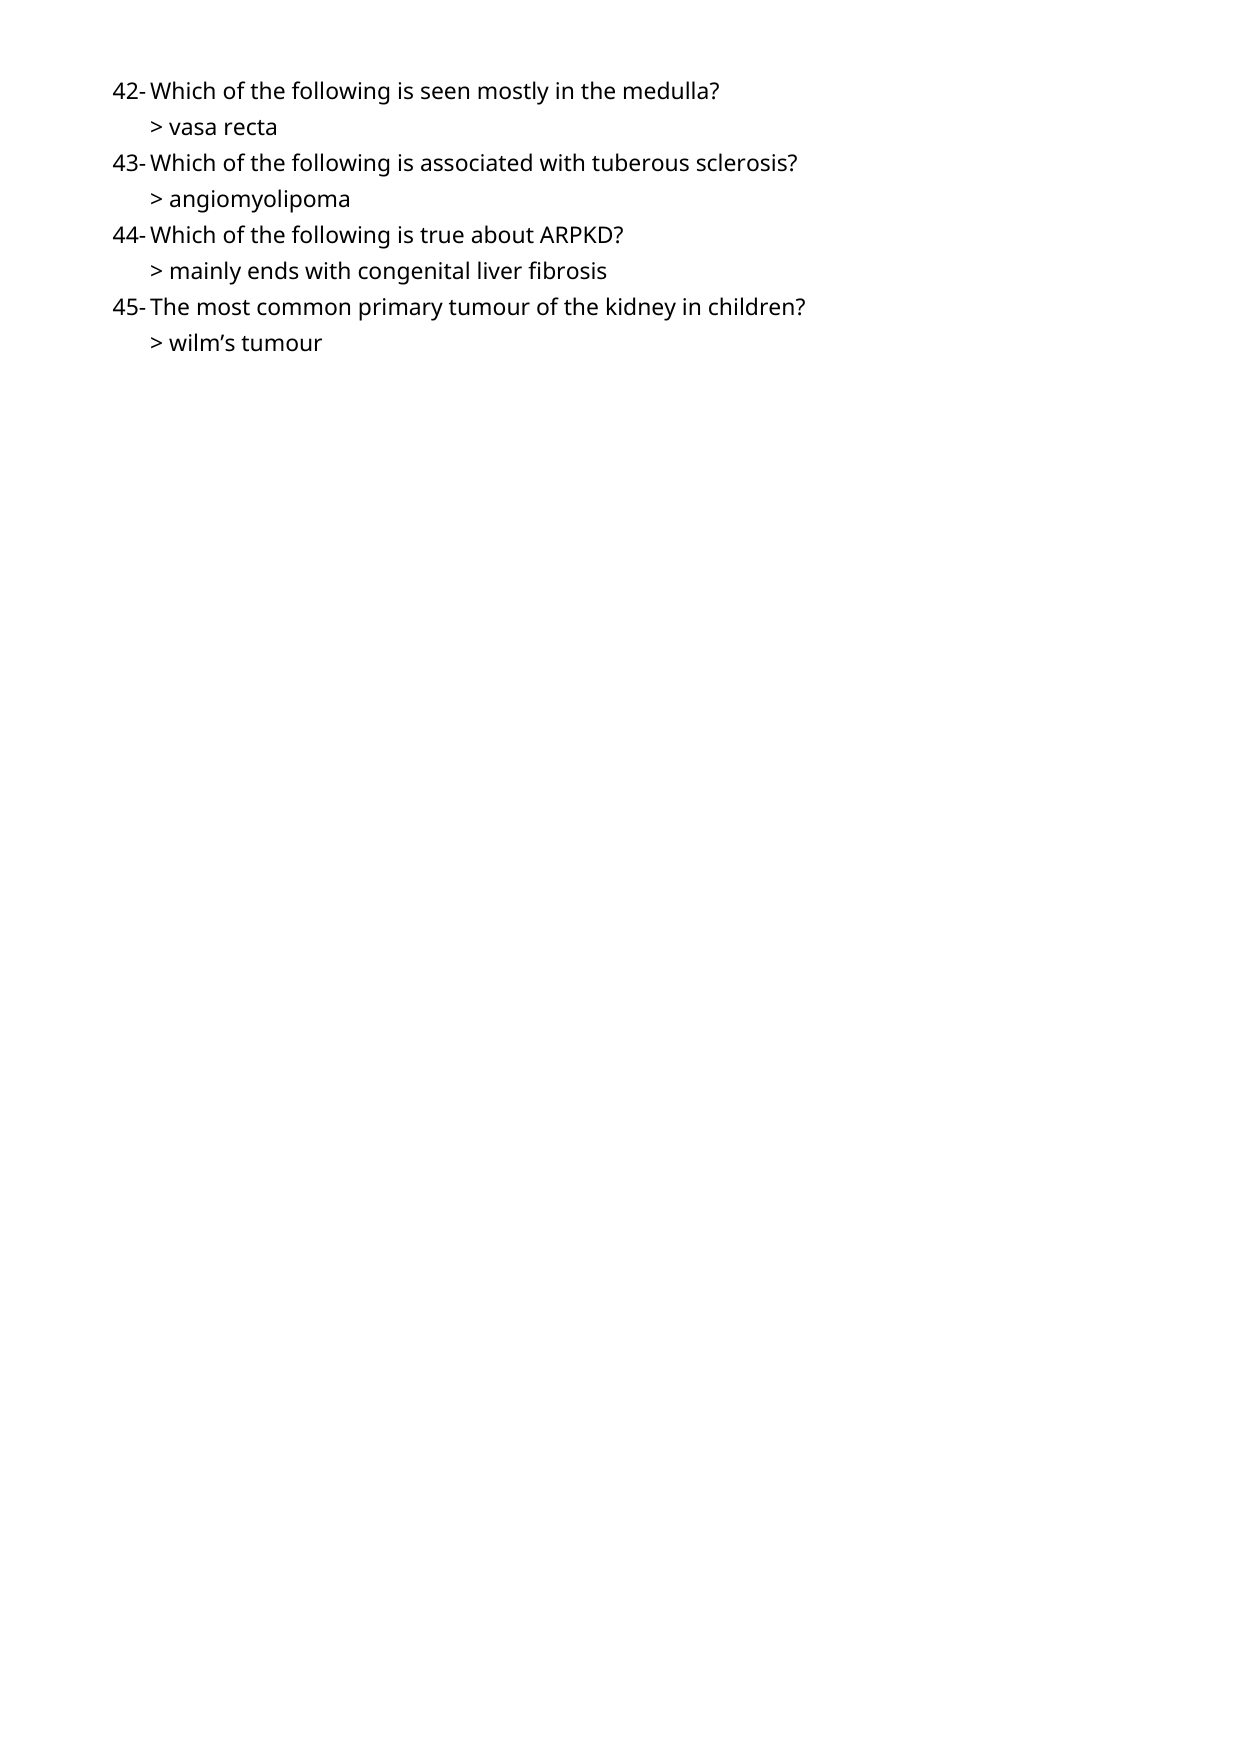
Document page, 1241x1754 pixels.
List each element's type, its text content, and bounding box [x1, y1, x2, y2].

list Which of the following is associated with tuberous sclerosis? > angiomyolipoma [112, 147, 1165, 214]
list Which of the following is seen mostly in the medulla? > vasa recta [112, 75, 1165, 142]
list Which of the following is true about ARPKD? > mainly ends with congenital liver fibrosis [112, 219, 1165, 286]
list The most common primary tumour of the kidney in children? > wilm’s tumour [112, 291, 1165, 358]
